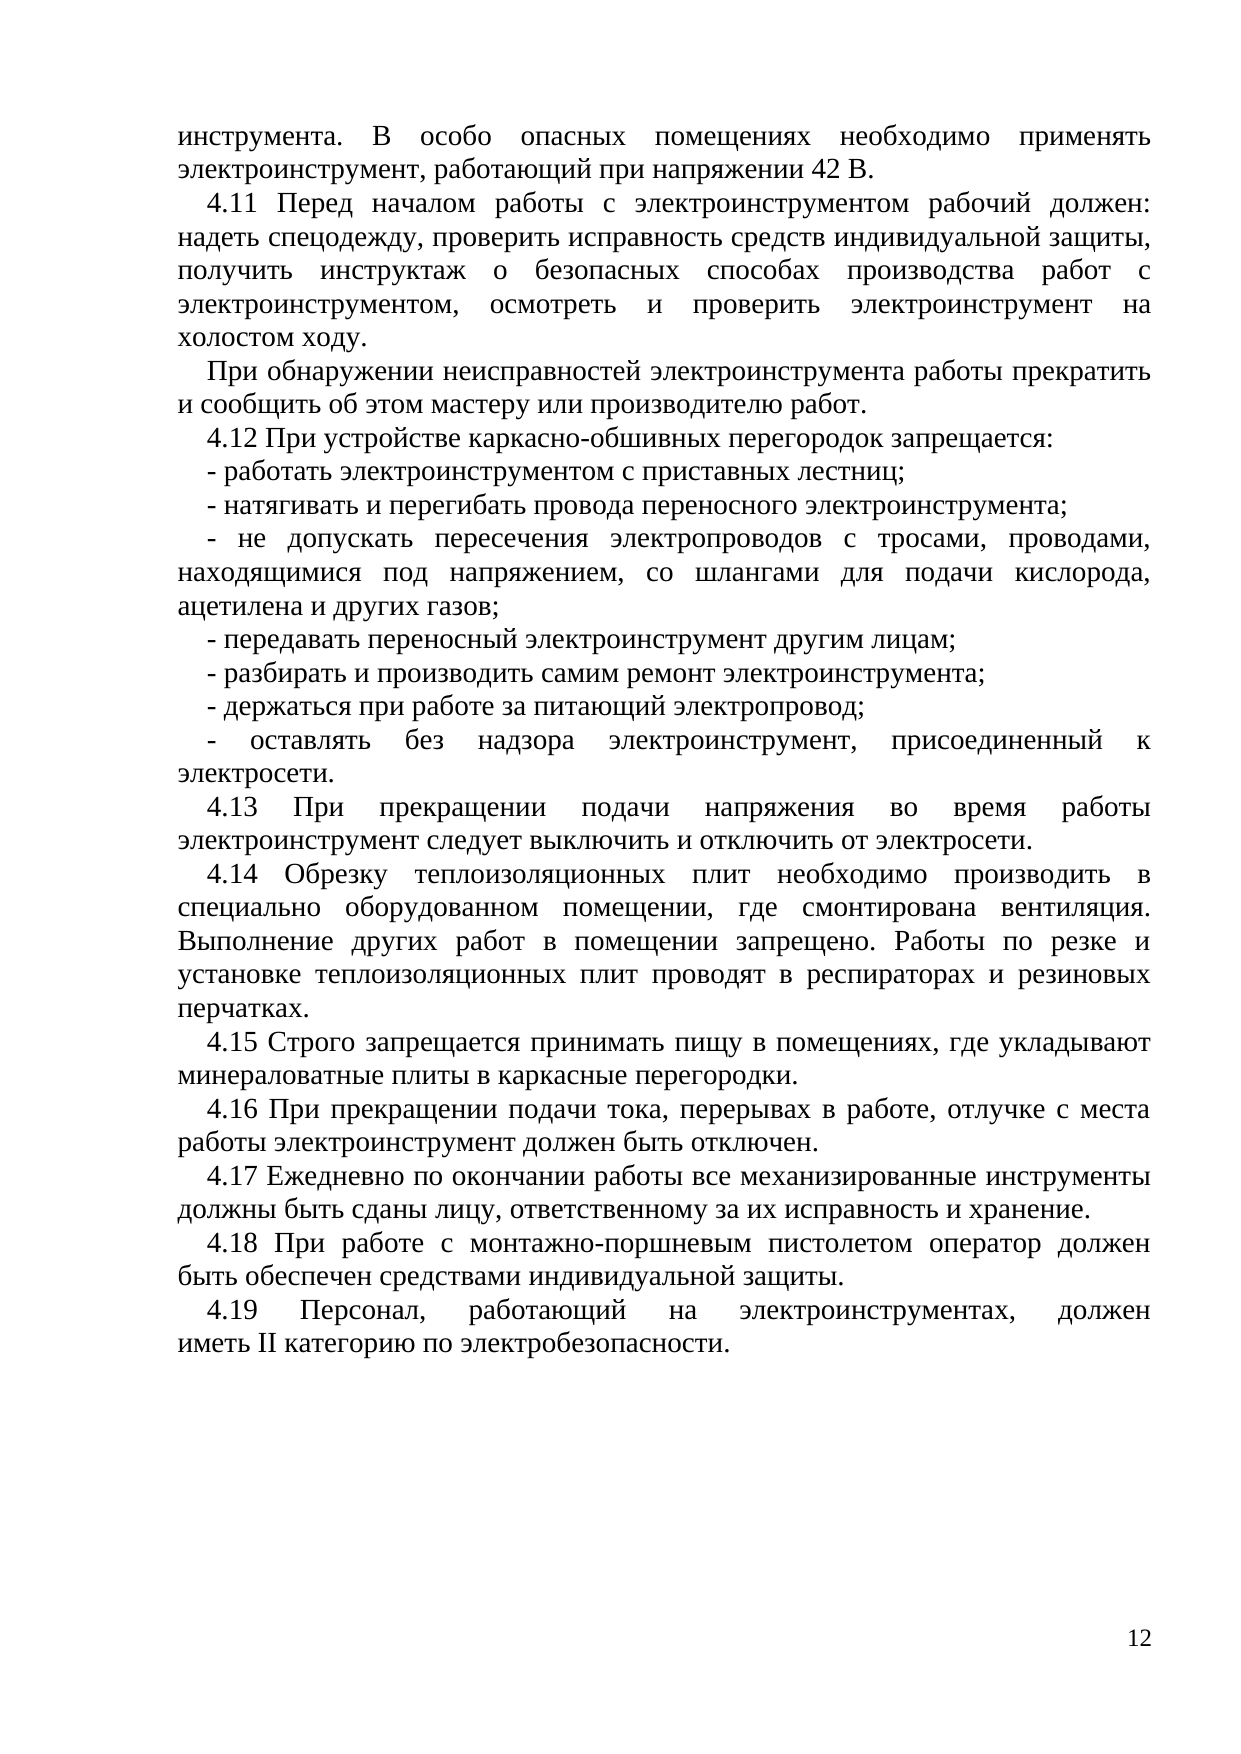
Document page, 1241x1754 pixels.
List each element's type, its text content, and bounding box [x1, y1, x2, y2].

text 4.18 При работе с монтажно-поршневым пистолетом оператор должен быть обеспечен средствами индивидуальной защиты. [177, 1225, 1152, 1292]
text - работать электроинструментом с приставных лестниц; [177, 453, 1152, 487]
text 4.11 Перед началом работы с электроинструментом рабочий должен: надеть спецодежду, проверить исправность средств индивидуальной защиты, получить инструктаж о безопасных способах производства работ с электроинструментом, осмотреть и проверить электроинструмент на холостом ходу. [177, 185, 1152, 353]
text 4.13 При прекращении подачи напряжения во время работы электроинструмент следует выключить и отключить от электросети. [177, 789, 1152, 856]
text - оставлять без надзора электроинструмент, присоединенный к электросети. [177, 722, 1152, 789]
text - передавать переносный электроинструмент другим лицам; [177, 621, 1152, 655]
text 4.15 Строго запрещается принимать пищу в помещениях, где укладывают минераловатные плиты в каркасные перегородки. [177, 1024, 1152, 1091]
text - разбирать и производить самим ремонт электроинструмента; [177, 655, 1152, 688]
text 4.12 При устройстве каркасно-обшивных перегородок запрещается: [177, 420, 1152, 453]
text 4.14 Обрезку теплоизоляционных плит необходимо производить в специально оборудованном помещении, где смонтирована вентиляция. Выполнение других работ в помещении запрещено. Работы по резке и установке теплоизоляционных плит проводят в респираторах и резиновых перчатках. [177, 856, 1152, 1024]
text 4.19 Персонал, работающий на электроинструментах, должен иметь II категорию по электробезопасности. [177, 1292, 1152, 1359]
text 4.16 При прекращении подачи тока, перерывах в работе, отлучке с места работы электроинструмент должен быть отключен. [177, 1091, 1152, 1158]
text - натягивать и перегибать провода переносного электроинструмента; [177, 487, 1152, 521]
text - держаться при работе за питающий электропровод; [177, 688, 1152, 722]
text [177, 118, 1152, 185]
text При обнаружении неисправностей электроинструмента работы прекратить и сообщить об этом мастеру или производителю работ. [177, 353, 1152, 420]
text - не допускать пересечения электропроводов с тросами, проводами, находящимися под напряжением, со шлангами для подачи кислорода, ацетилена и других газов; [177, 521, 1152, 621]
text 4.17 Ежедневно по окончании работы все механизированные инструменты должны быть сданы лицу, ответственному за их исправность и хранение. [177, 1158, 1152, 1225]
